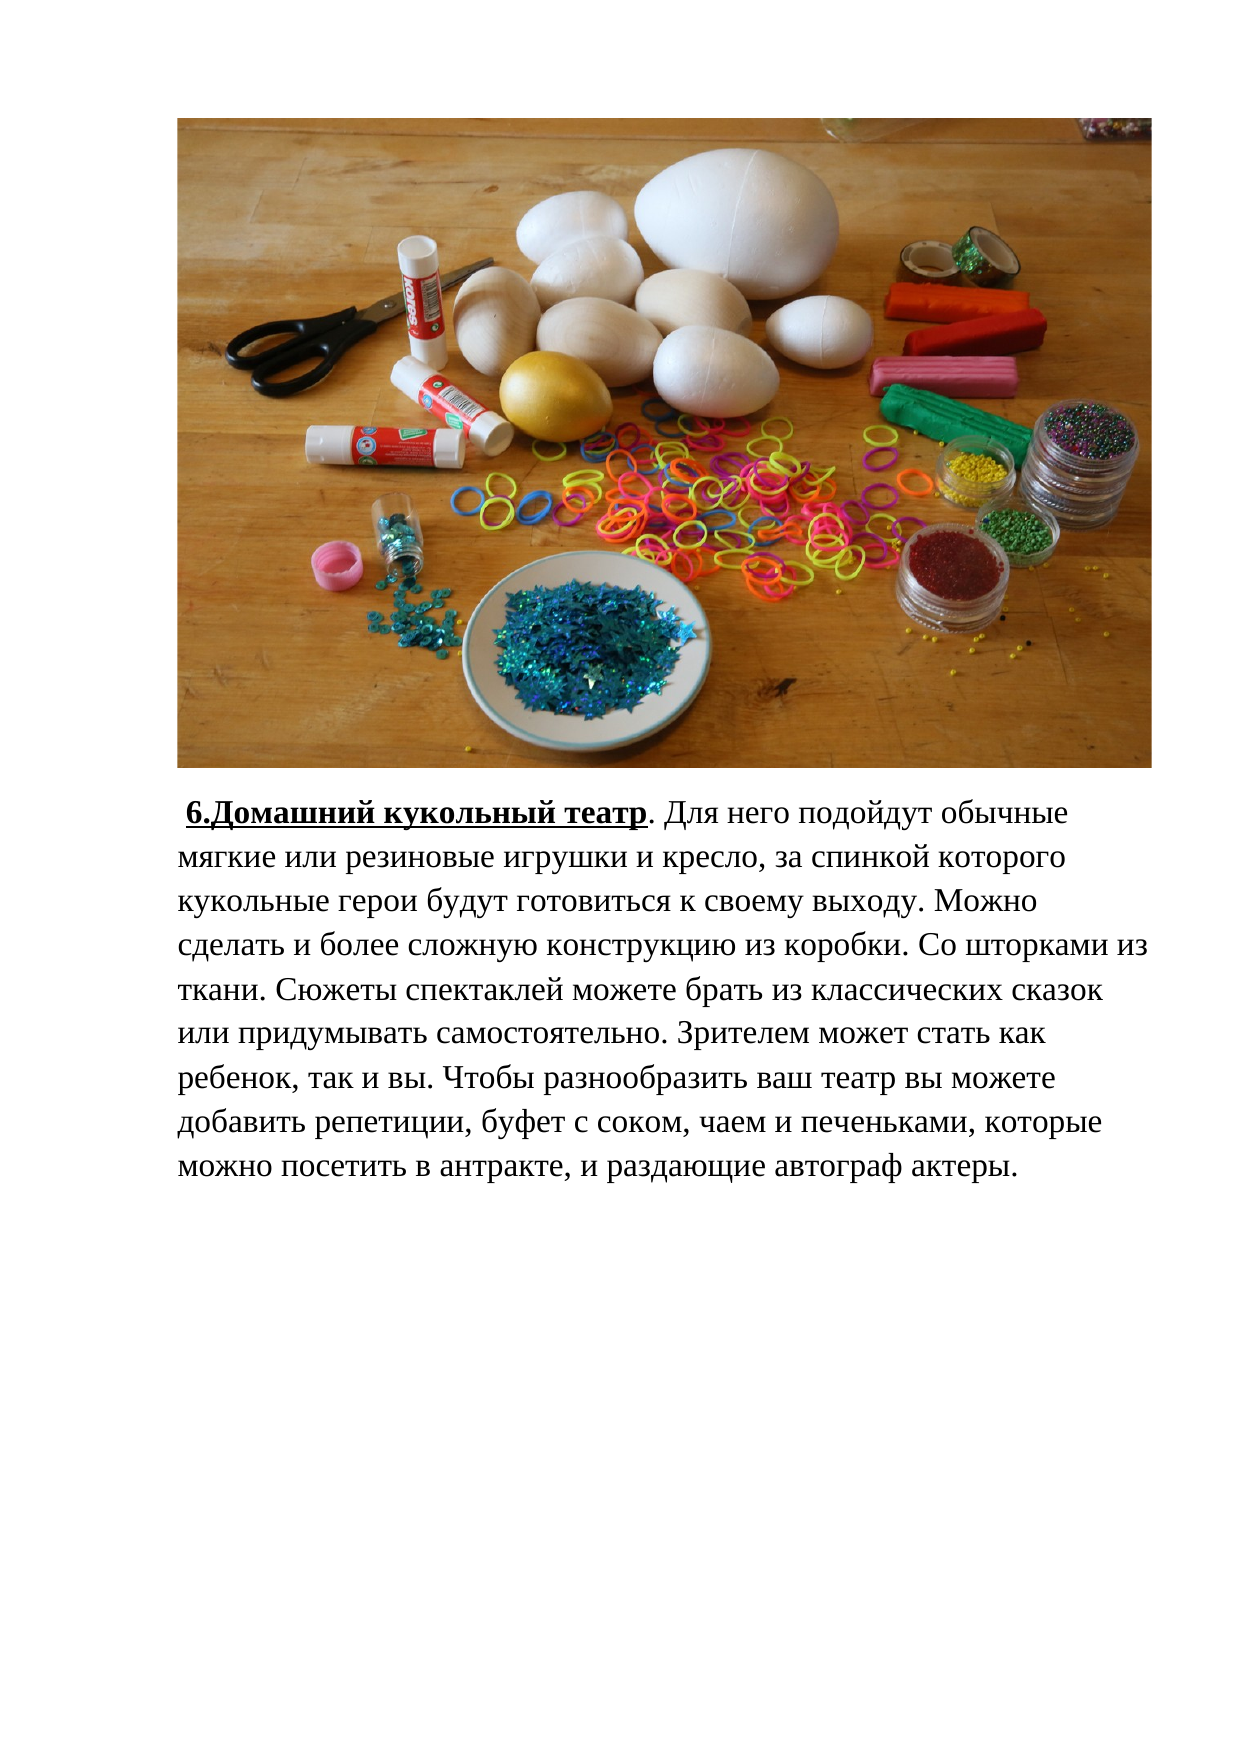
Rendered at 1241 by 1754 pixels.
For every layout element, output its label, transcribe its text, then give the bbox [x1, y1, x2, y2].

picture [177, 118, 1152, 768]
text 6.Домашний кукольный театр. Для него подойдут обычные мягкие или резиновые игрушки и кресло, за спинкой которого кукольные герои будут готовиться к своему выходу. Можно сделать и более сложную конструкцию из коробки. Со шторками из ткани. Сюжеты спектаклей можете брать из классических сказок или придумывать самостоятельно. Зрителем может стать как ребенок, так и вы. Чтобы разнообразить ваш театр вы можете добавить репетиции, буфет с соком, чаем и печеньками, которые можно посетить в антракте, и раздающие автограф актеры. [177, 792, 1152, 1183]
